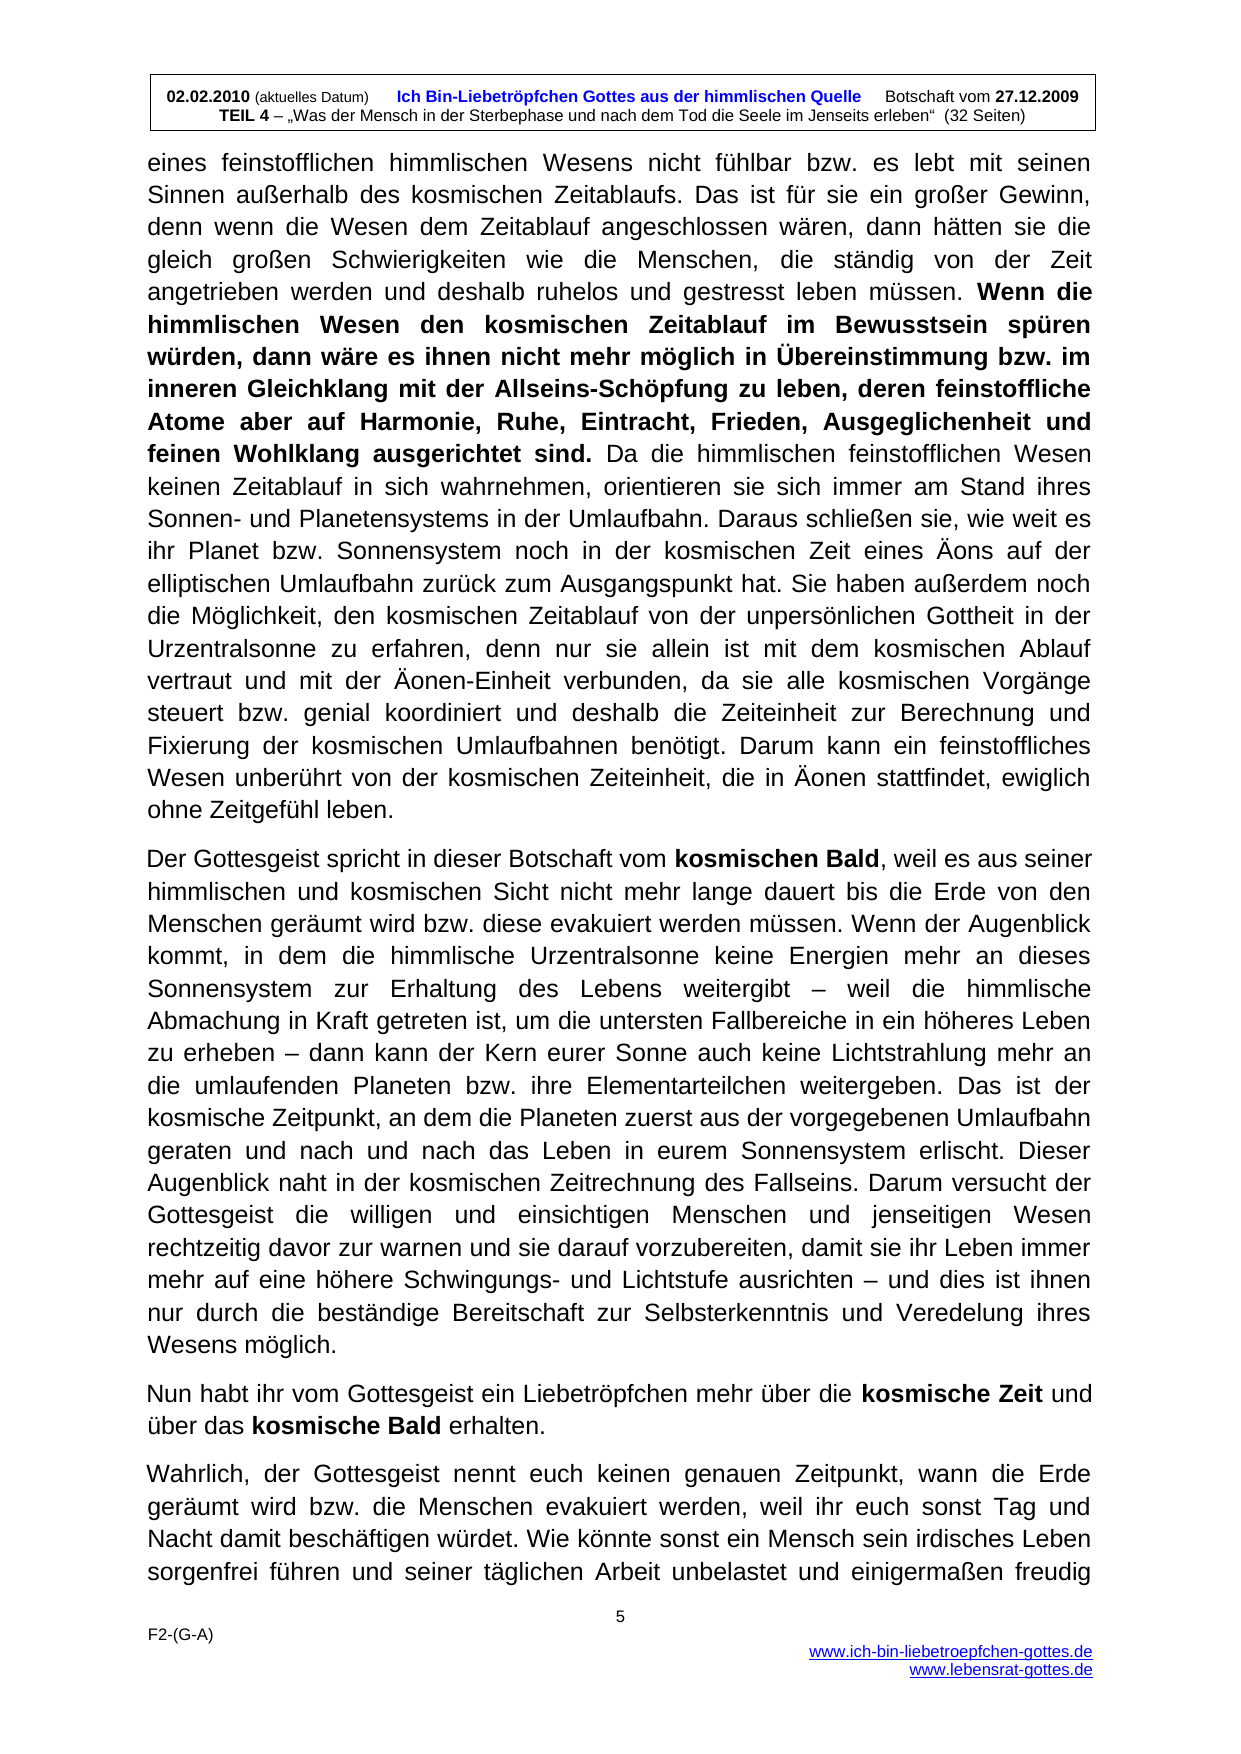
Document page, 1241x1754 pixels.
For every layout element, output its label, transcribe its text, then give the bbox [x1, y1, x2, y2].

text Nun habt ihr vom Gottesgeist ein Liebetröpfchen mehr über die kosmische Zeit und über das kosmische Bald erhalten. [146, 1378, 1093, 1440]
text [146, 1459, 1093, 1585]
text Der Gottesgeist spricht in dieser Botschaft vom kosmischen Bald, weil es aus seiner himmlischen und kosmischen Sicht nicht mehr lange dauert bis die Erde von den Menschen geräumt wird bzw. diese evakuiert werden müssen. Wenn der Augenblick kommt, in dem die himmlische Urzentralsonne keine Energien mehr an dieses Sonnensystem zur Erhaltung des Lebens weitergibt – weil die himmlische Abmachung in Kraft getreten ist, um die untersten Fallbereiche in ein höheres Leben zu erheben – dann kann der Kern eurer Sonne auch keine Lichtstrahlung mehr an die umlaufenden Planeten bzw. ihre Elementarteilchen weitergeben. Das ist der kosmische Zeitpunkt, an dem die Planeten zuerst aus der vorgegebenen Umlaufbahn geraten und nach und nach das Leben in eurem Sonnensystem erlischt. Dieser Augenblick naht in der kosmischen Zeitrechnung des Fallseins. Darum versucht der Gottesgeist die willigen und einsichtigen Menschen und jenseitigen Wesen rechtzeitig davor zur warnen und sie darauf vorzubereiten, damit sie ihr Leben immer mehr auf eine höhere Schwingungs- und Lichtstufe ausrichten – und dies ist ihnen nur durch die beständige Bereitschaft zur Selbsterkenntnis und Veredelung ihres Wesens möglich. [146, 844, 1093, 1359]
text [146, 148, 1093, 824]
